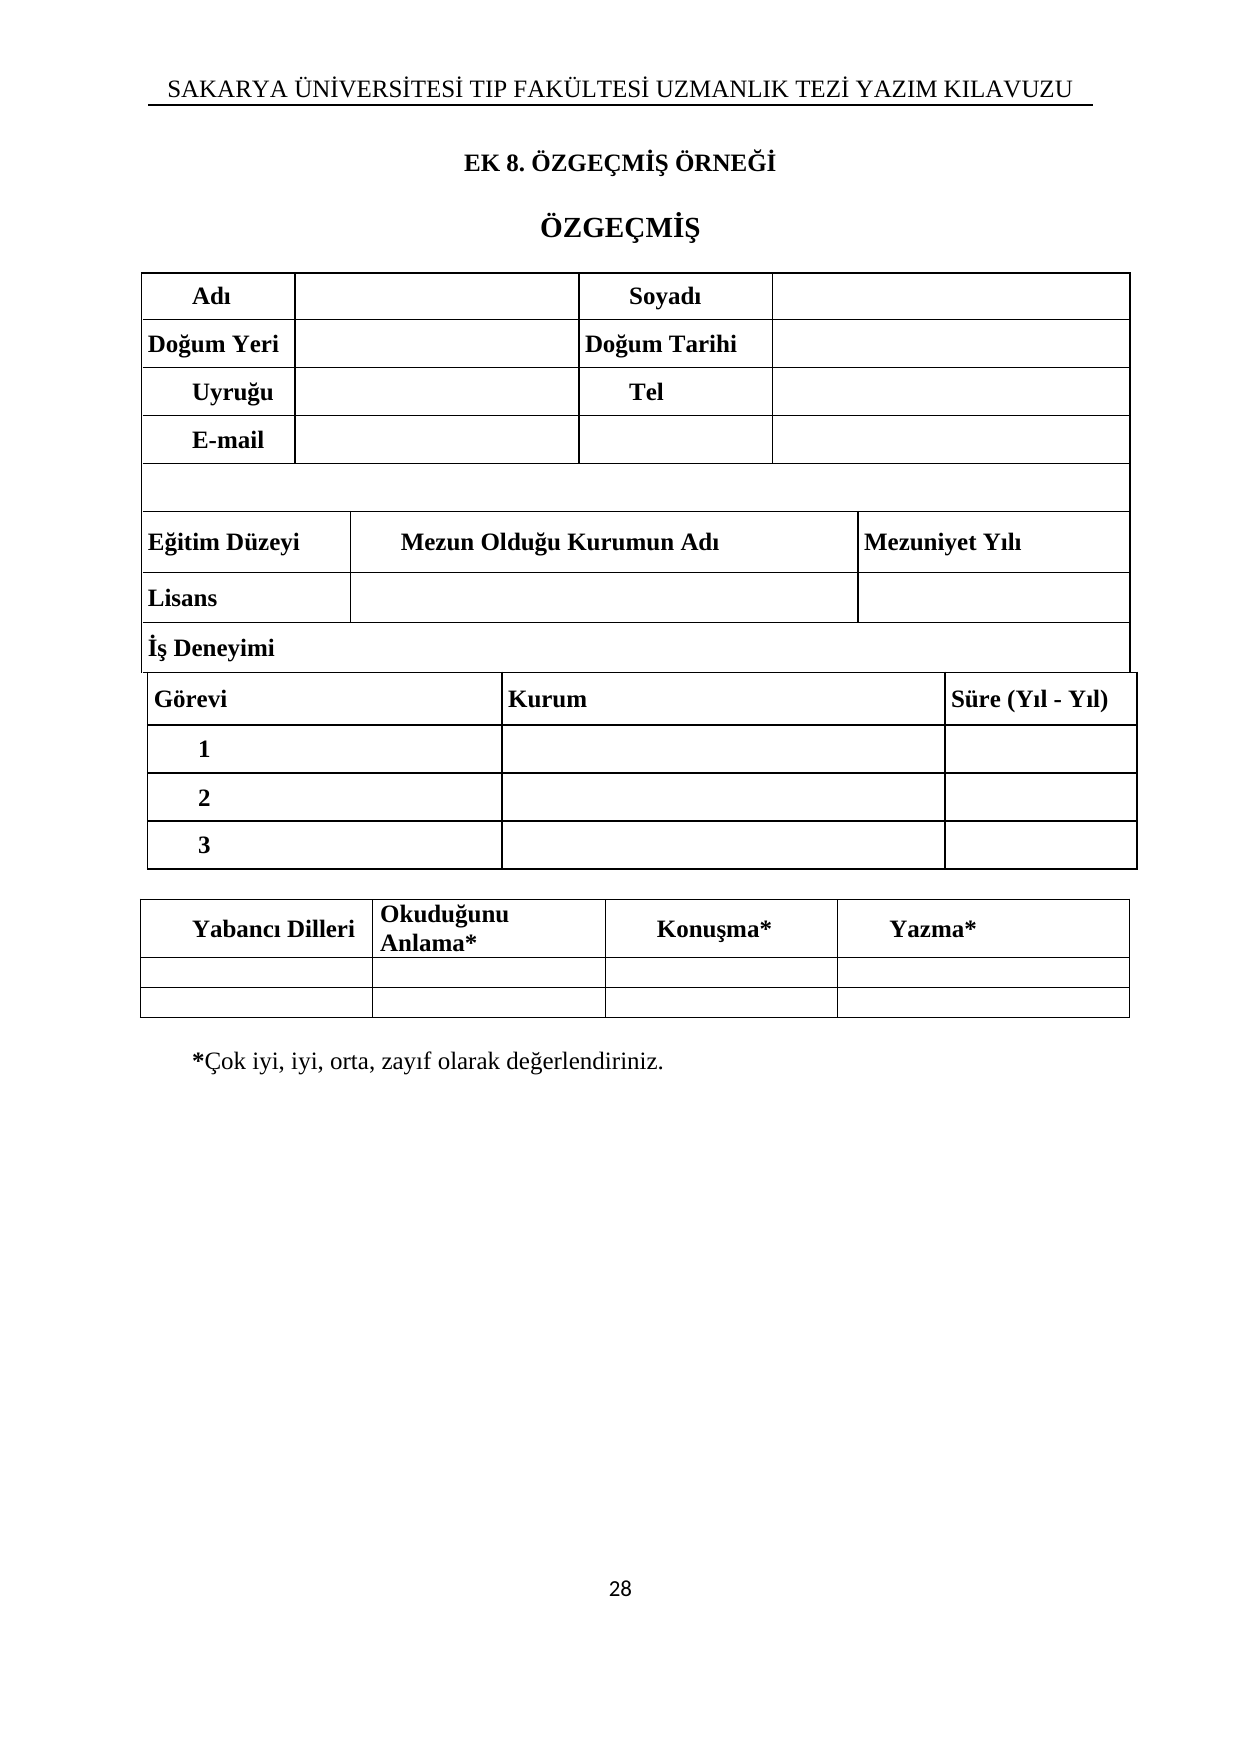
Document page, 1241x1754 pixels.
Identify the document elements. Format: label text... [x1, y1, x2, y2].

table_cell Lisans [142, 573, 350, 621]
table_cell [946, 726, 1136, 772]
table_cell [373, 958, 605, 987]
table_cell [773, 320, 1129, 367]
table_cell Mezuniyet Yılı [859, 512, 1129, 571]
table_header [773, 274, 1129, 319]
table_cell [838, 958, 1129, 987]
table_cell Doğum Yeri [142, 320, 294, 367]
table_header Konuşma* [606, 900, 837, 957]
table_cell [296, 368, 578, 415]
table_cell Eğitim Düzeyi [142, 512, 350, 571]
table_header [296, 274, 578, 319]
table_cell [606, 958, 837, 987]
table_cell Tel [580, 368, 772, 415]
table_header Yazma* [838, 900, 1129, 957]
table_cell Süre (Yıl - Yıl) [946, 673, 1136, 724]
table_cell Mezun Olduğu Kurumun Adı [351, 512, 857, 571]
table_cell [233, 774, 501, 820]
table_cell [503, 774, 944, 820]
table_header Adı [142, 274, 294, 319]
table_cell E-mail [142, 416, 294, 463]
table_cell [838, 988, 1129, 1017]
table_cell [296, 416, 578, 463]
table_cell 3 [148, 822, 233, 868]
table_cell [233, 822, 501, 868]
table_cell [773, 368, 1129, 415]
table_cell 1 [148, 726, 233, 772]
table_header Soyadı [580, 274, 772, 319]
table_cell [773, 416, 1129, 463]
table_cell [503, 822, 944, 868]
table_cell [373, 988, 605, 1017]
table_cell [859, 573, 1129, 621]
table_cell [351, 573, 857, 621]
table_cell Uyruğu [142, 368, 294, 415]
table_cell [233, 726, 501, 772]
table_cell [606, 988, 837, 1017]
table_cell Kurum [503, 673, 944, 724]
table_cell İş Deneyimi [142, 623, 1129, 672]
text *Çok iyi, iyi, orta, zayıf olarak değerlendiriniz. [148, 1046, 1093, 1075]
table_cell [141, 988, 372, 1017]
text ÖZGEÇMİŞ [148, 210, 1093, 243]
table_cell 2 [148, 774, 233, 820]
table_cell [296, 320, 578, 367]
table_cell [503, 726, 944, 772]
table_cell [580, 416, 772, 463]
table_cell [946, 774, 1136, 820]
table_cell Doğum Tarihi [580, 320, 772, 367]
table_cell [141, 958, 372, 987]
table_header Yabancı Dilleri [141, 900, 372, 957]
table_header Okuduğunu Anlama* [373, 900, 605, 957]
table_cell [946, 822, 1136, 868]
table_cell [142, 464, 1129, 511]
subtitle EK 8. ÖZGEÇMİŞ ÖRNEĞİ [148, 148, 1093, 176]
table_cell Görevi [148, 673, 501, 724]
